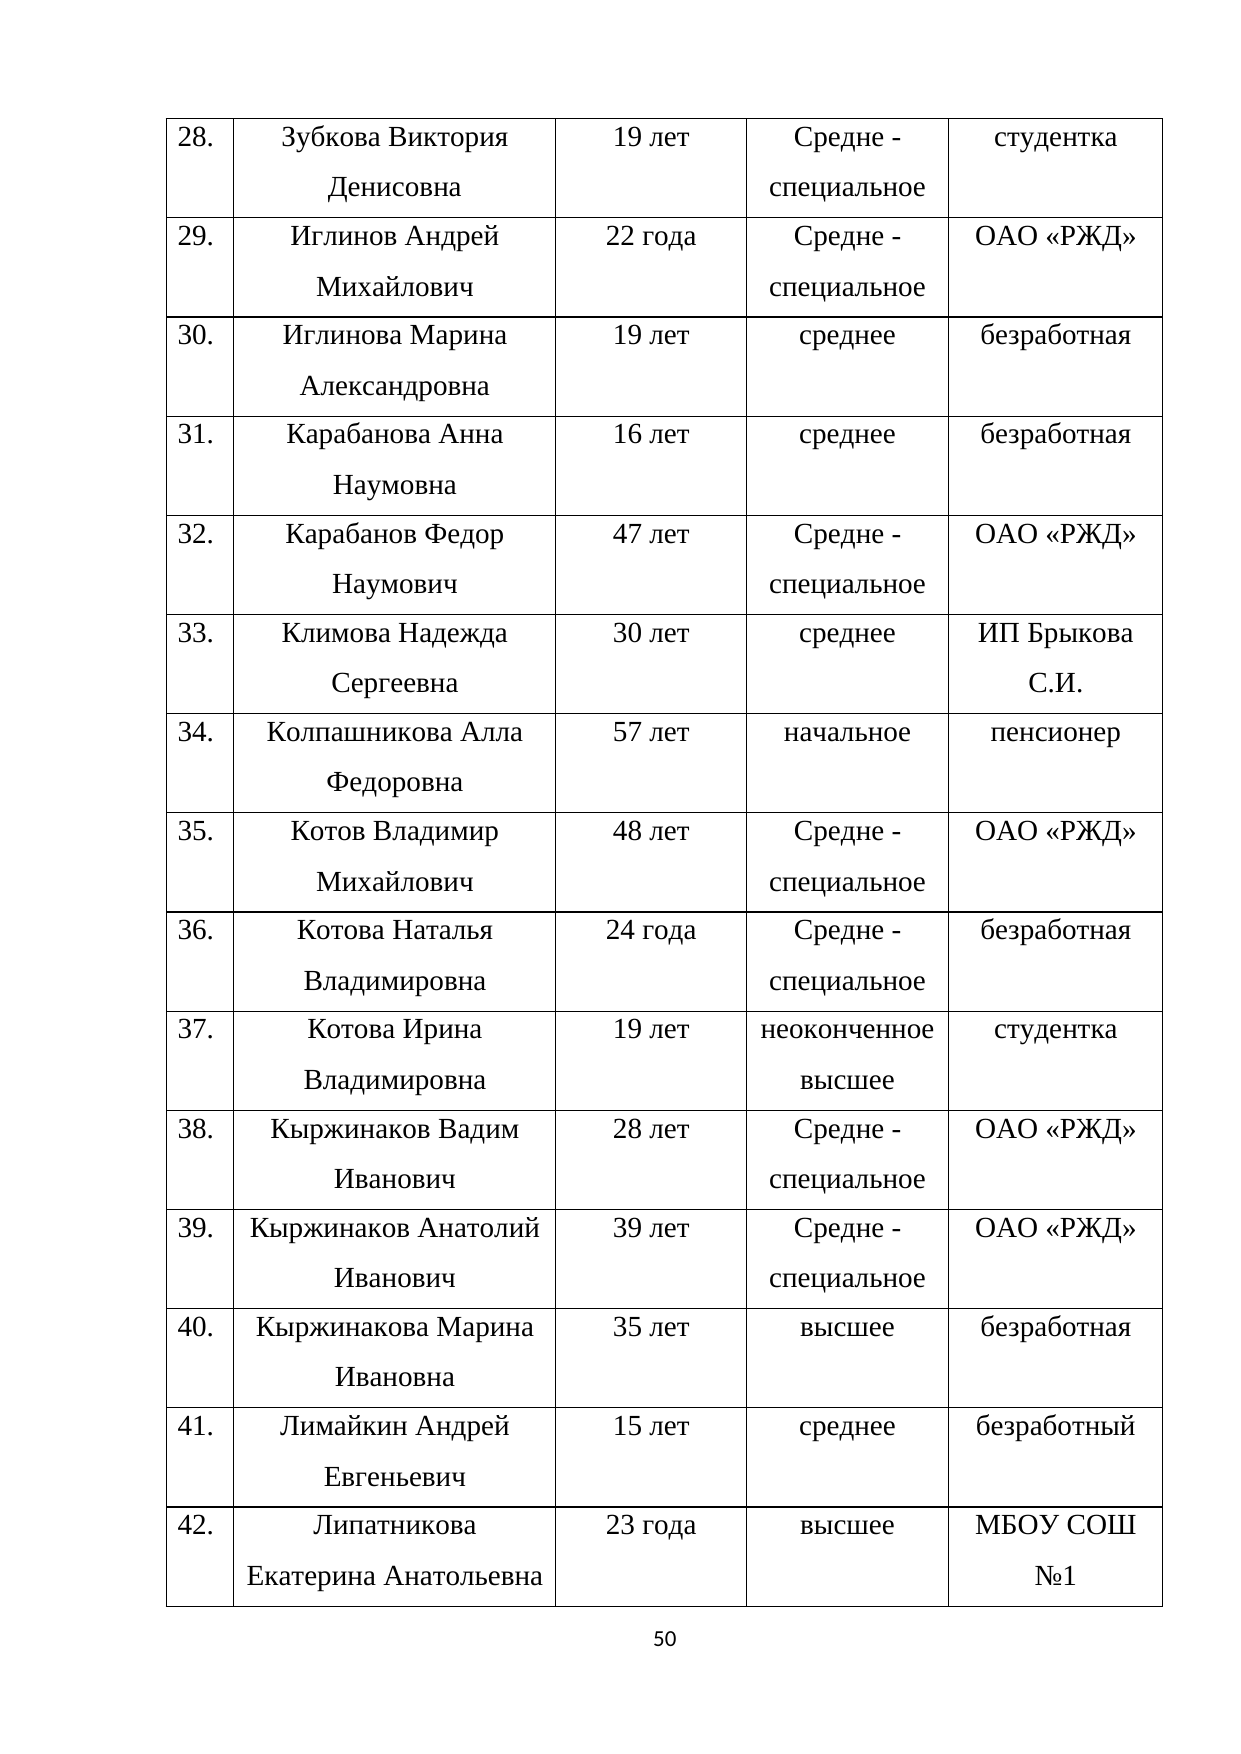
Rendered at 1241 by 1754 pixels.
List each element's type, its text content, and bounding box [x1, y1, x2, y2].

table_cell [167, 218, 233, 316]
table_cell среднее [747, 1408, 948, 1506]
table_cell 35 лет [556, 1309, 746, 1407]
table_cell ИП Брыкова С.И. [949, 615, 1162, 713]
table_cell 22 года [556, 218, 746, 316]
table_cell студентка [949, 119, 1162, 217]
table_cell Колпашникова Алла Федоровна [234, 714, 555, 812]
table_cell ОАО «РЖД» [949, 813, 1162, 911]
table_cell Котова Ирина Владимировна [234, 1012, 555, 1110]
table_cell безработный [949, 1408, 1162, 1506]
table_cell [167, 516, 233, 614]
table_cell Кыржинаков Анатолий Иванович [234, 1210, 555, 1308]
table_cell среднее [747, 417, 948, 515]
table_cell [167, 1012, 233, 1110]
table_cell ОАО «РЖД» [949, 1210, 1162, 1308]
table_cell 39 лет [556, 1210, 746, 1308]
table_cell Средне -специальное [747, 813, 948, 911]
table_cell Средне -специальное [747, 516, 948, 614]
table_cell студентка [949, 1012, 1162, 1110]
table_cell 57 лет [556, 714, 746, 812]
table_cell безработная [949, 913, 1162, 1011]
table_cell Котова Наталья Владимировна [234, 913, 555, 1011]
table_cell Котов Владимир Михайлович [234, 813, 555, 911]
table_cell начальное [747, 714, 948, 812]
table_cell неоконченное высшее [747, 1012, 948, 1110]
table_cell ОАО «РЖД» [949, 218, 1162, 316]
table_cell Иглинов Андрей Михайлович [234, 218, 555, 316]
table_cell Климова Надежда Сергеевна [234, 615, 555, 713]
table_cell 24 года [556, 913, 746, 1011]
table_cell высшее [747, 1508, 948, 1606]
table_cell 48 лет [556, 813, 746, 911]
table_cell пенсионер [949, 714, 1162, 812]
table_cell МБОУ СОШ №1 [949, 1508, 1162, 1606]
table_cell 19 лет [556, 318, 746, 416]
table_cell 15 лет [556, 1408, 746, 1506]
table_cell ОАО «РЖД» [949, 516, 1162, 614]
table_cell Средне -специальное [747, 218, 948, 316]
table_cell Кыржинакова Марина Ивановна [234, 1309, 555, 1407]
table_cell [167, 417, 233, 515]
table_cell [167, 714, 233, 812]
table_cell Средне -специальное [747, 1111, 948, 1209]
table_cell Средне -специальное [747, 913, 948, 1011]
table_cell безработная [949, 318, 1162, 416]
table_cell среднее [747, 615, 948, 713]
table_cell Карабанова Анна Наумовна [234, 417, 555, 515]
table_cell Лимайкин Андрей Евгеньевич [234, 1408, 555, 1506]
table_cell 47 лет [556, 516, 746, 614]
table_cell Липатникова Екатерина Анатольевна [234, 1508, 555, 1606]
table_cell Средне -специальное [747, 119, 948, 217]
table_cell безработная [949, 417, 1162, 515]
table_cell 30 лет [556, 615, 746, 713]
table_cell 16 лет [556, 417, 746, 515]
table_cell [167, 813, 233, 911]
table_cell 19 лет [556, 1012, 746, 1110]
table_cell [167, 1408, 233, 1506]
table_cell среднее [747, 318, 948, 416]
table_cell [167, 1111, 233, 1209]
table_cell высшее [747, 1309, 948, 1407]
table_cell безработная [949, 1309, 1162, 1407]
table_cell [167, 1508, 233, 1606]
table_cell [167, 318, 233, 416]
table_cell 28 лет [556, 1111, 746, 1209]
table_cell [167, 1309, 233, 1407]
table_cell [167, 1210, 233, 1308]
table_cell ОАО «РЖД» [949, 1111, 1162, 1209]
table_cell Средне -специальное [747, 1210, 948, 1308]
table_cell Зубкова Виктория Денисовна [234, 119, 555, 217]
table_cell 23 года [556, 1508, 746, 1606]
table_cell [167, 119, 233, 217]
table_cell Кыржинаков Вадим Иванович [234, 1111, 555, 1209]
table_cell 19 лет [556, 119, 746, 217]
table_cell [167, 615, 233, 713]
table_cell Карабанов Федор Наумович [234, 516, 555, 614]
table_cell [167, 913, 233, 1011]
table_cell Иглинова Марина Александровна [234, 318, 555, 416]
